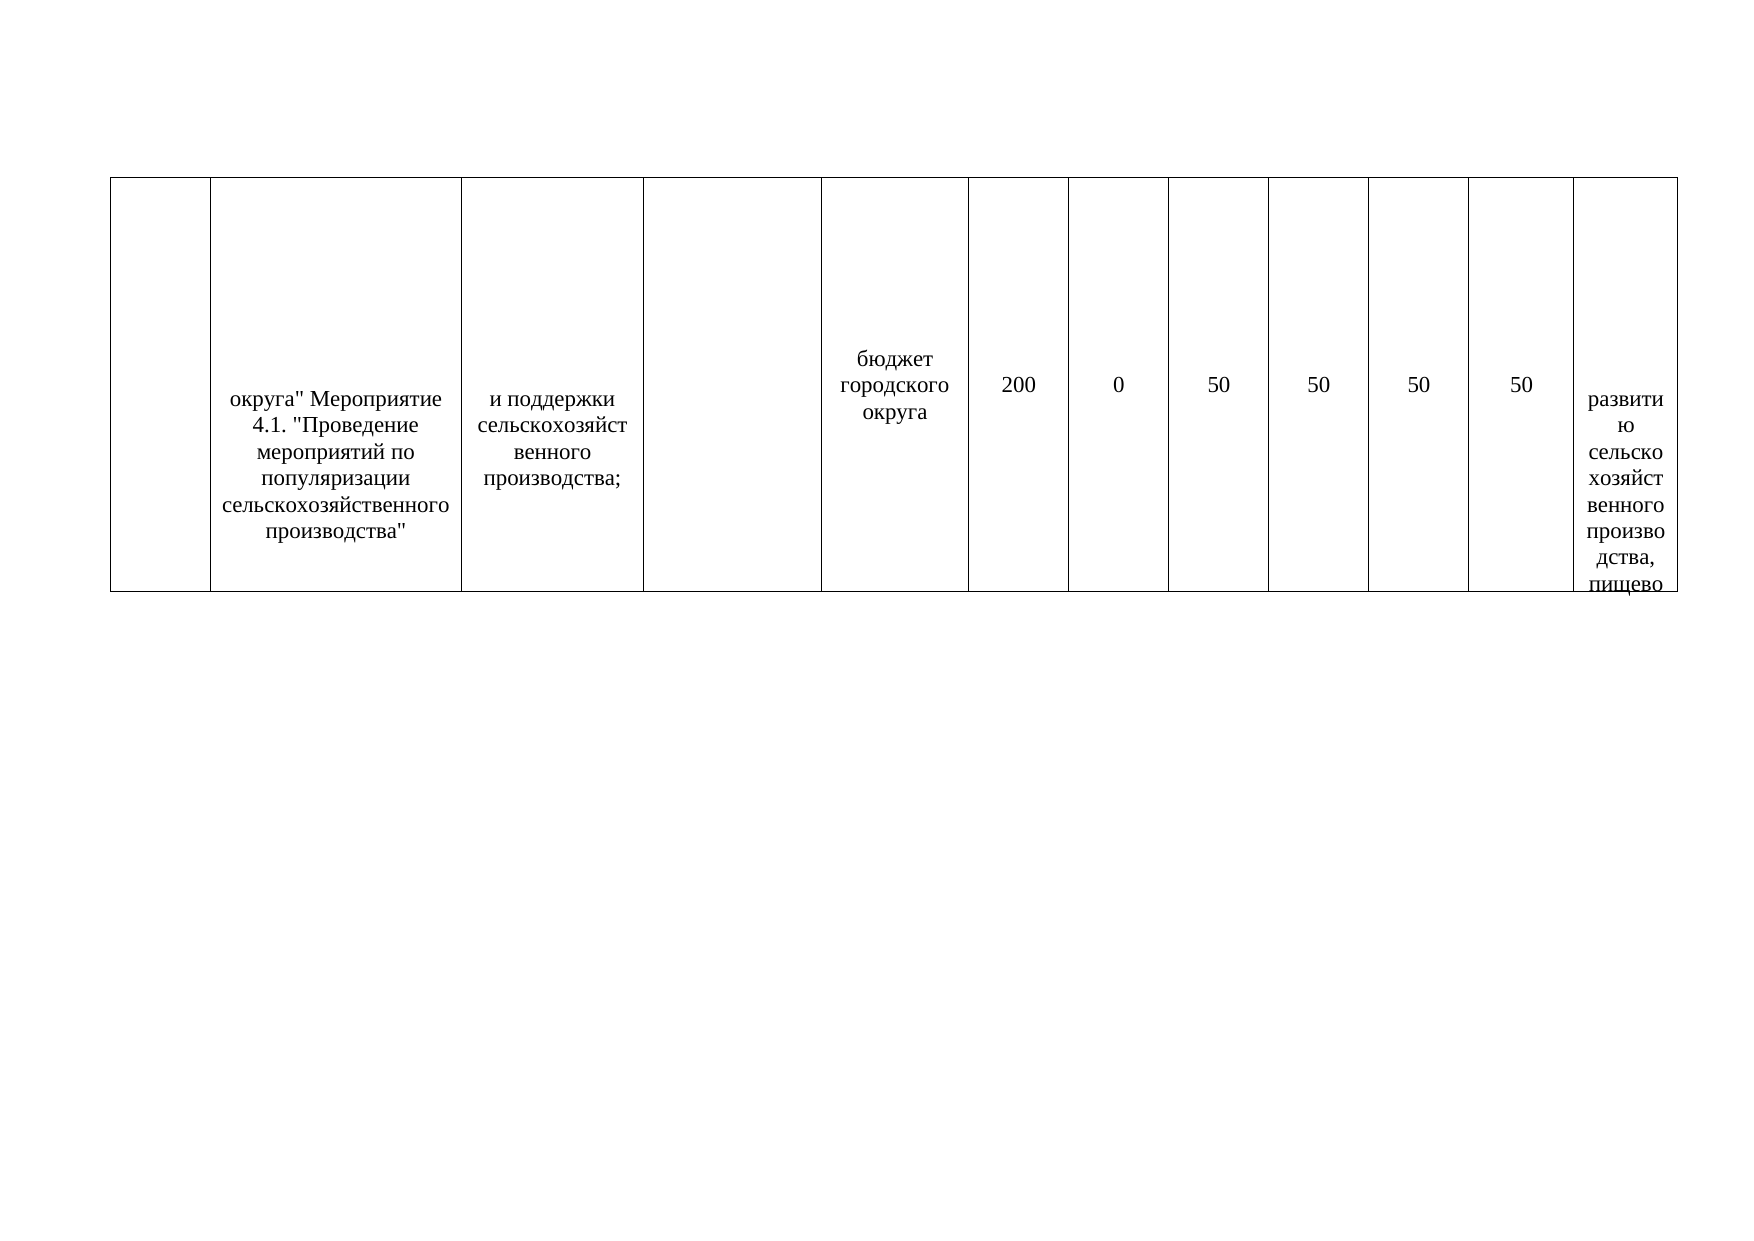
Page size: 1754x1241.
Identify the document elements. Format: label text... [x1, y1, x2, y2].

table_cell бюджет городского округа [822, 178, 968, 591]
table_cell 50 [1469, 178, 1573, 591]
table_cell 0 [1069, 178, 1168, 591]
table_cell 50 [1169, 178, 1268, 591]
table_cell 50 [1369, 178, 1468, 591]
table_cell 50 [1269, 178, 1368, 591]
table_cell 200 [969, 178, 1068, 591]
